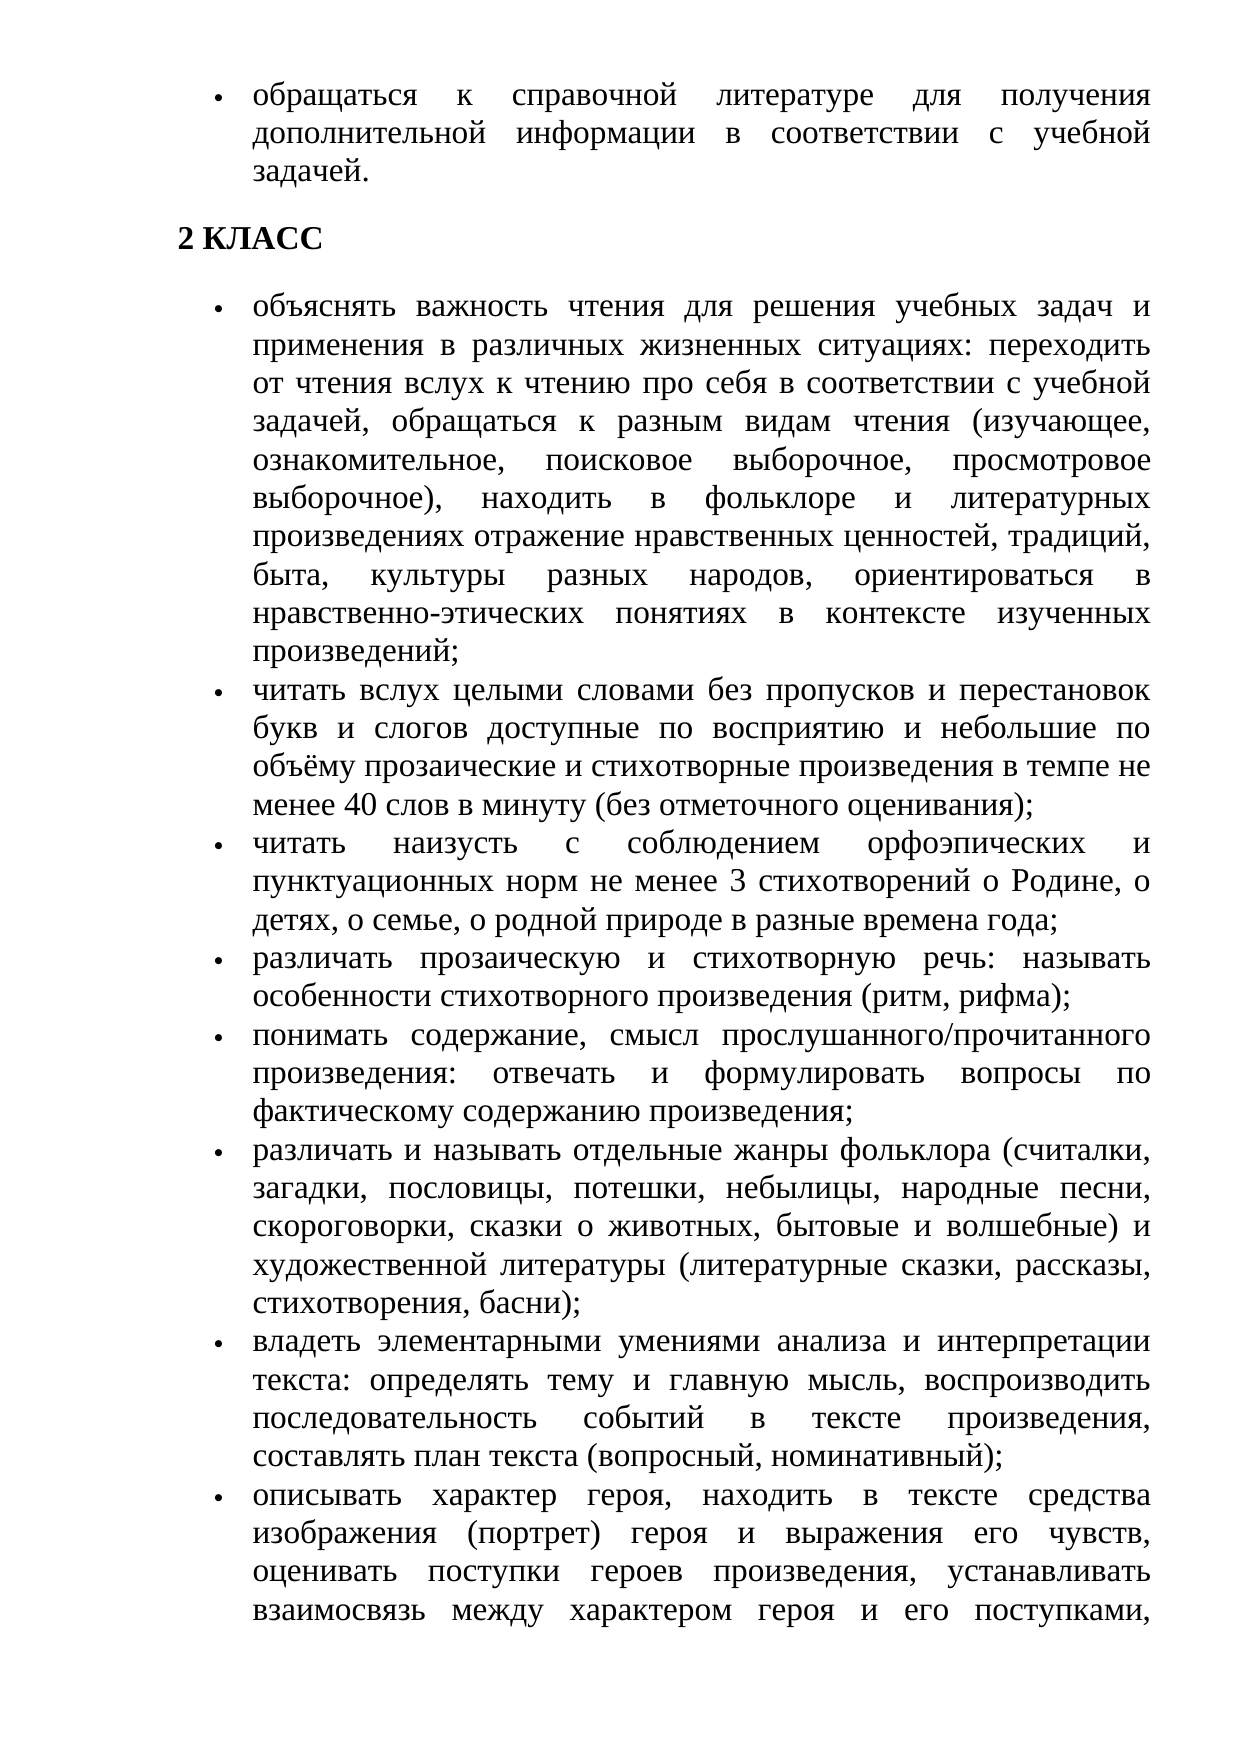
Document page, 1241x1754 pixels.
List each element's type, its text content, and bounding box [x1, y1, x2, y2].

list понимать содержание, смысл прослушанного/прочитанного произведения: отвечать и формулировать вопросы по фактическому содержанию произведения; [215, 1014, 1152, 1129]
list различать и называть отдельные жанры фольклора (считалки, загадки, пословицы, потешки, небылицы, народные песни, скороговорки, сказки о животных, бытовые и волшебные) и художественной литературы (литературные сказки, рассказы, стихотворения, басни); [215, 1129, 1152, 1321]
list читать наизусть с соблюдением орфоэпических и пунктуационных норм не менее 3 стихотворений о Родине, о детях, о семье, о родной природе в разные времена года; [215, 822, 1152, 937]
list различать прозаическую и стихотворную речь: называть особенности стихотворного произведения (ритм, рифма); [215, 937, 1152, 1014]
text 2 КЛАСС [177, 218, 1152, 256]
list читать вслух целыми словами без пропусков и перестановок букв и слогов доступные по восприятию и небольшие по объёму прозаические и стихотворные произведения в темпе не менее 40 слов в минуту (без отметочного оценивания); [215, 669, 1152, 822]
list владеть элементарными умениями анализа и интерпретации текста: определять тему и главную мысль, воспроизводить последовательность событий в тексте произведения, составлять план текста (вопросный, номинативный); [215, 1321, 1152, 1474]
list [215, 1474, 1152, 1627]
list обращаться к справочной литературе для получения дополнительной информации в соответствии с учебной задачей. [215, 74, 1152, 189]
list объяснять важность чтения для решения учебных задач и применения в различных жизненных ситуациях: переходить от чтения вслух к чтению про себя в соответствии с учебной задачей, обращаться к разным видам чтения (изучающее, ознакомительное, поисковое выборочное, просмотровое выборочное), находить в фольклоре и литературных произведениях отражение нравственных ценностей, традиций, быта, культуры разных народов, ориентироваться в нравственно-этических понятиях в контексте изученных произведений; [215, 286, 1152, 669]
